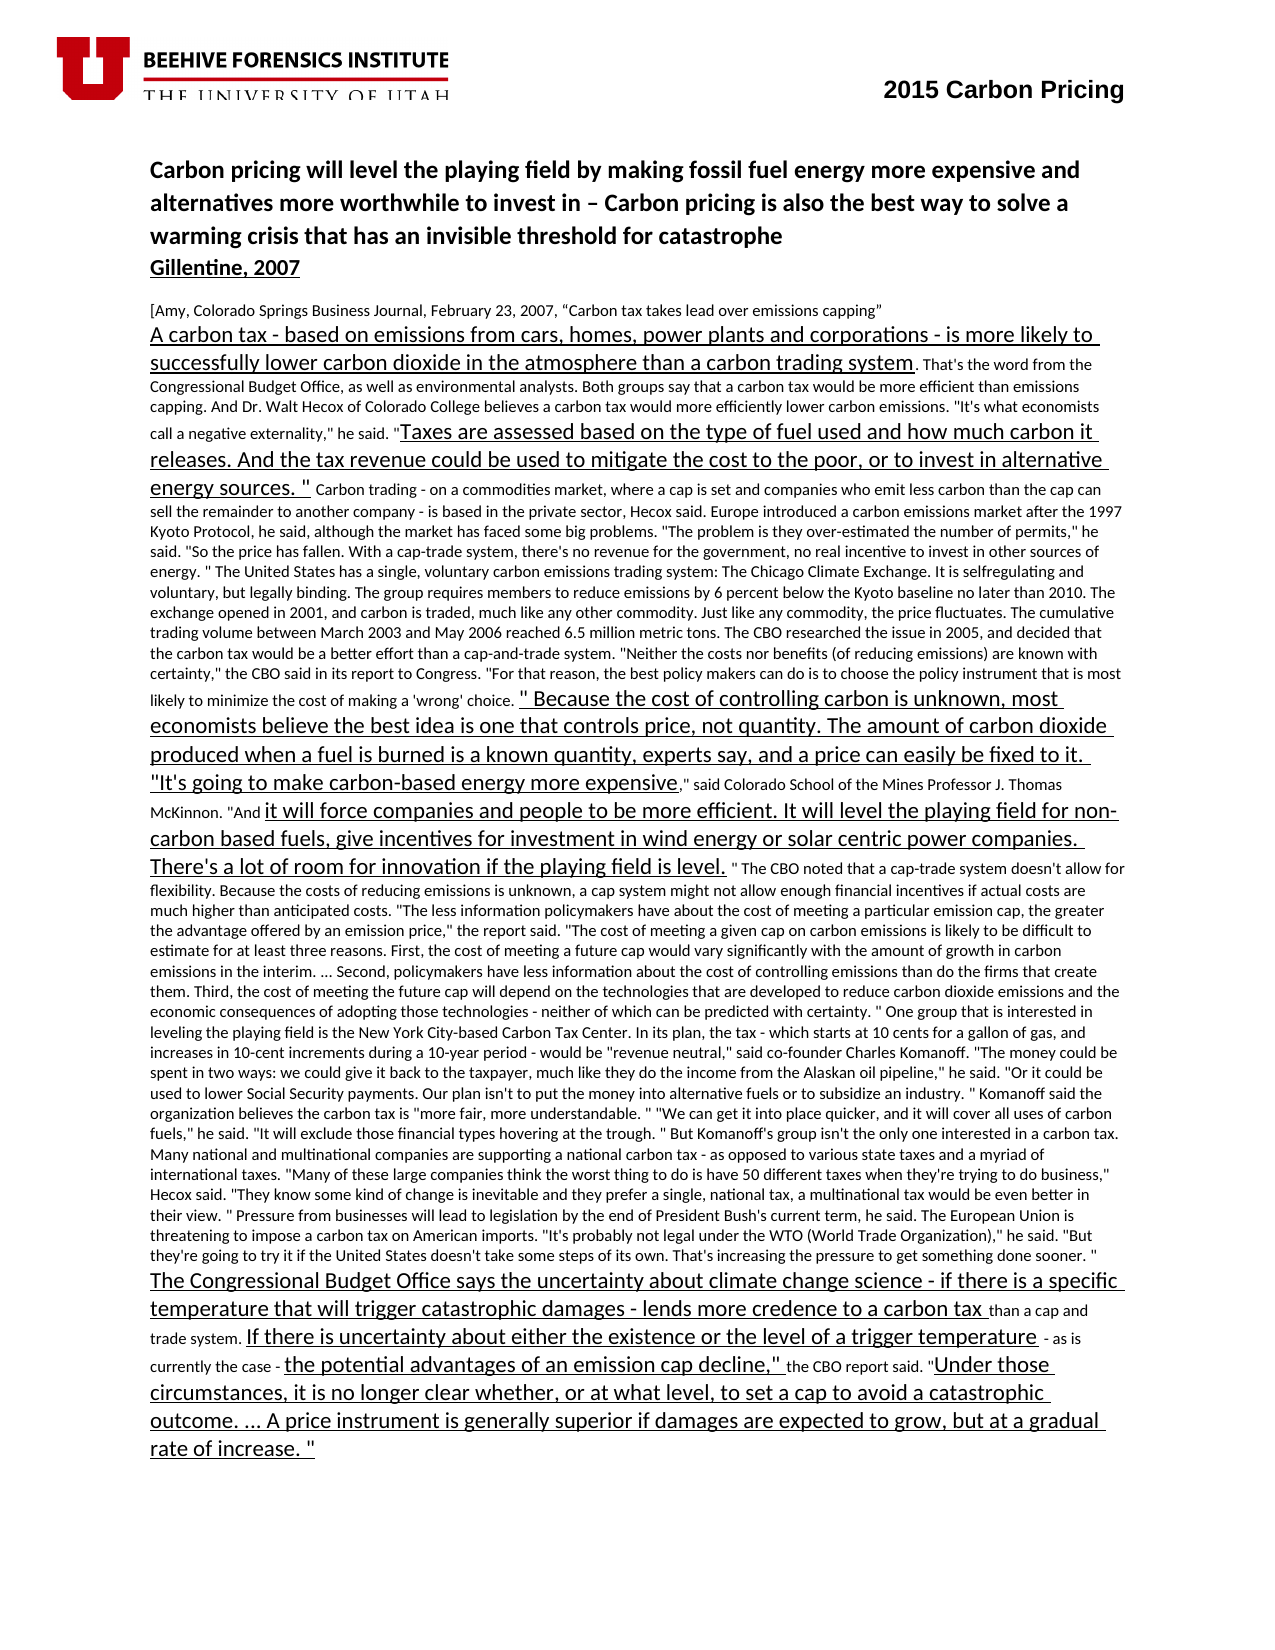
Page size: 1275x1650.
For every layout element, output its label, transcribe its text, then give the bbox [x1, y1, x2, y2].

text Gillentine, 2007 [150, 253, 1125, 281]
picture [56, 37, 449, 100]
subtitle Carbon pricing will level the playing field by making fossil fuel energy more expensive and alternatives more worthwhile to invest in – Carbon pricing is also the best way to solve a warming crisis that has an invisible threshold for catastrophe [150, 154, 1125, 251]
text A carbon tax - based on emissions from cars, homes, power plants and corporations - is more likely to successfully lower carbon dioxide in the atmosphere than a carbon trading system. That's the word from the Congressional Budget Office, as well as environmental analysts. Both groups say that a carbon tax would be more efficient than emissions capping. And Dr. Walt Hecox of Colorado College believes a carbon tax would more efficiently lower carbon emissions. "It's what economists call a negative externality," he said. "Taxes are assessed based on the type of fuel used and how much carbon it releases. And the tax revenue could be used to mitigate the cost to the poor, or to invest in alternative energy sources. " Carbon trading - on a commodities market, where a cap is set and companies who emit less carbon than the cap can sell the remainder to another company - is based in the private sector, Hecox said. Europe introduced a carbon emissions market after the 1997 Kyoto Protocol, he said, although the market has faced some big problems. "The problem is they over-estimated the number of permits," he said. "So the price has fallen. With a cap-trade system, there's no revenue for the government, no real incentive to invest in other sources of energy. " The United States has a single, voluntary carbon emissions trading system: The Chicago Climate Exchange. It is selfregulating and voluntary, but legally binding. The group requires members to reduce emissions by 6 percent below the Kyoto baseline no later than 2010. The exchange opened in 2001, and carbon is traded, much like any other commodity. Just like any commodity, the price fluctuates. The cumulative trading volume between March 2003 and May 2006 reached 6.5 million metric tons. The CBO researched the issue in 2005, and decided that the carbon tax would be a better effort than a cap-and-trade system. "Neither the costs nor benefits (of reducing emissions) are known with certainty," the CBO said in its report to Congress. "For that reason, the best policy makers can do is to choose the policy instrument that is most likely to minimize the cost of making a 'wrong' choice. " Because the cost of controlling carbon is unknown, most economists believe the best idea is one that controls price, not quantity. The amount of carbon dioxide produced when a fuel is burned is a known quantity, experts say, and a price can easily be fixed to it. "It's going to make carbon-based energy more expensive," said Colorado School of the Mines Professor J. Thomas McKinnon. "And it will force companies and people to be more efficient. It will level the playing field for non-carbon based fuels, give incentives for investment in wind energy or solar centric power companies. There's a lot of room for innovation if the playing field is level. " The CBO noted that a cap-trade system doesn't allow for flexibility. Because the costs of reducing emissions is unknown, a cap system might not allow enough financial incentives if actual costs are much higher than anticipated costs. "The less information policymakers have about the cost of meeting a particular emission cap, the greater the advantage offered by an emission price," the report said. "The cost of meeting a given cap on carbon emissions is likely to be difficult to estimate for at least three reasons. First, the cost of meeting a future cap would vary significantly with the amount of growth in carbon emissions in the interim. ... Second, policymakers have less information about the cost of controlling emissions than do the firms that create them. Third, the cost of meeting the future cap will depend on the technologies that are developed to reduce carbon dioxide emissions and the economic consequences of adopting those technologies - neither of which can be predicted with certainty. " One group that is interested in leveling the playing field is the New York City-based Carbon Tax Center. In its plan, the tax - which starts at 10 cents for a gallon of gas, and increases in 10-cent increments during a 10-year period - would be "revenue neutral," said co-founder Charles Komanoff. "The money could be spent in two ways: we could give it back to the taxpayer, much like they do the income from the Alaskan oil pipeline," he said. "Or it could be used to lower Social Security payments. Our plan isn't to put the money into alternative fuels or to subsidize an industry. " Komanoff said the organization believes the carbon tax is "more fair, more understandable. " "We can get it into place quicker, and it will cover all uses of carbon fuels," he said. "It will exclude those financial types hovering at the trough. " But Komanoff's group isn't the only one interested in a carbon tax. Many national and multinational companies are supporting a national carbon tax - as opposed to various state taxes and a myriad of international taxes. "Many of these large companies think the worst thing to do is have 50 different taxes when they're trying to do business," Hecox said. "They know some kind of change is inevitable and they prefer a single, national tax, a multinational tax would be even better in their view. " Pressure from businesses will lead to legislation by the end of President Bush's current term, he said. The European Union is threatening to impose a carbon tax on American imports. "It's probably not legal under the WTO (World Trade Organization)," he said. "But they're going to try it if the United States doesn't take some steps of its own. That's increasing the pressure to get something done sooner. " The Congressional Budget Office says the uncertainty about climate change science - if there is a specific temperature that will trigger catastrophic damages - lends more credence to a carbon tax than a cap and trade system. If there is uncertainty about either the existence or the level of a trigger temperature - as is currently the case - the potential advantages of an emission cap decline," the CBO report said. "Under those circumstances, it is no longer clear whether, or at what level, to set a cap to avoid a catastrophic outcome. ... A price instrument is generally superior if damages are expected to grow, but at a gradual rate of increase. " [150, 320, 1125, 1290]
text [Amy, Colorado Springs Business Journal, February 23, 2007, “Carbon tax takes lead over emissions capping” [150, 300, 1125, 320]
